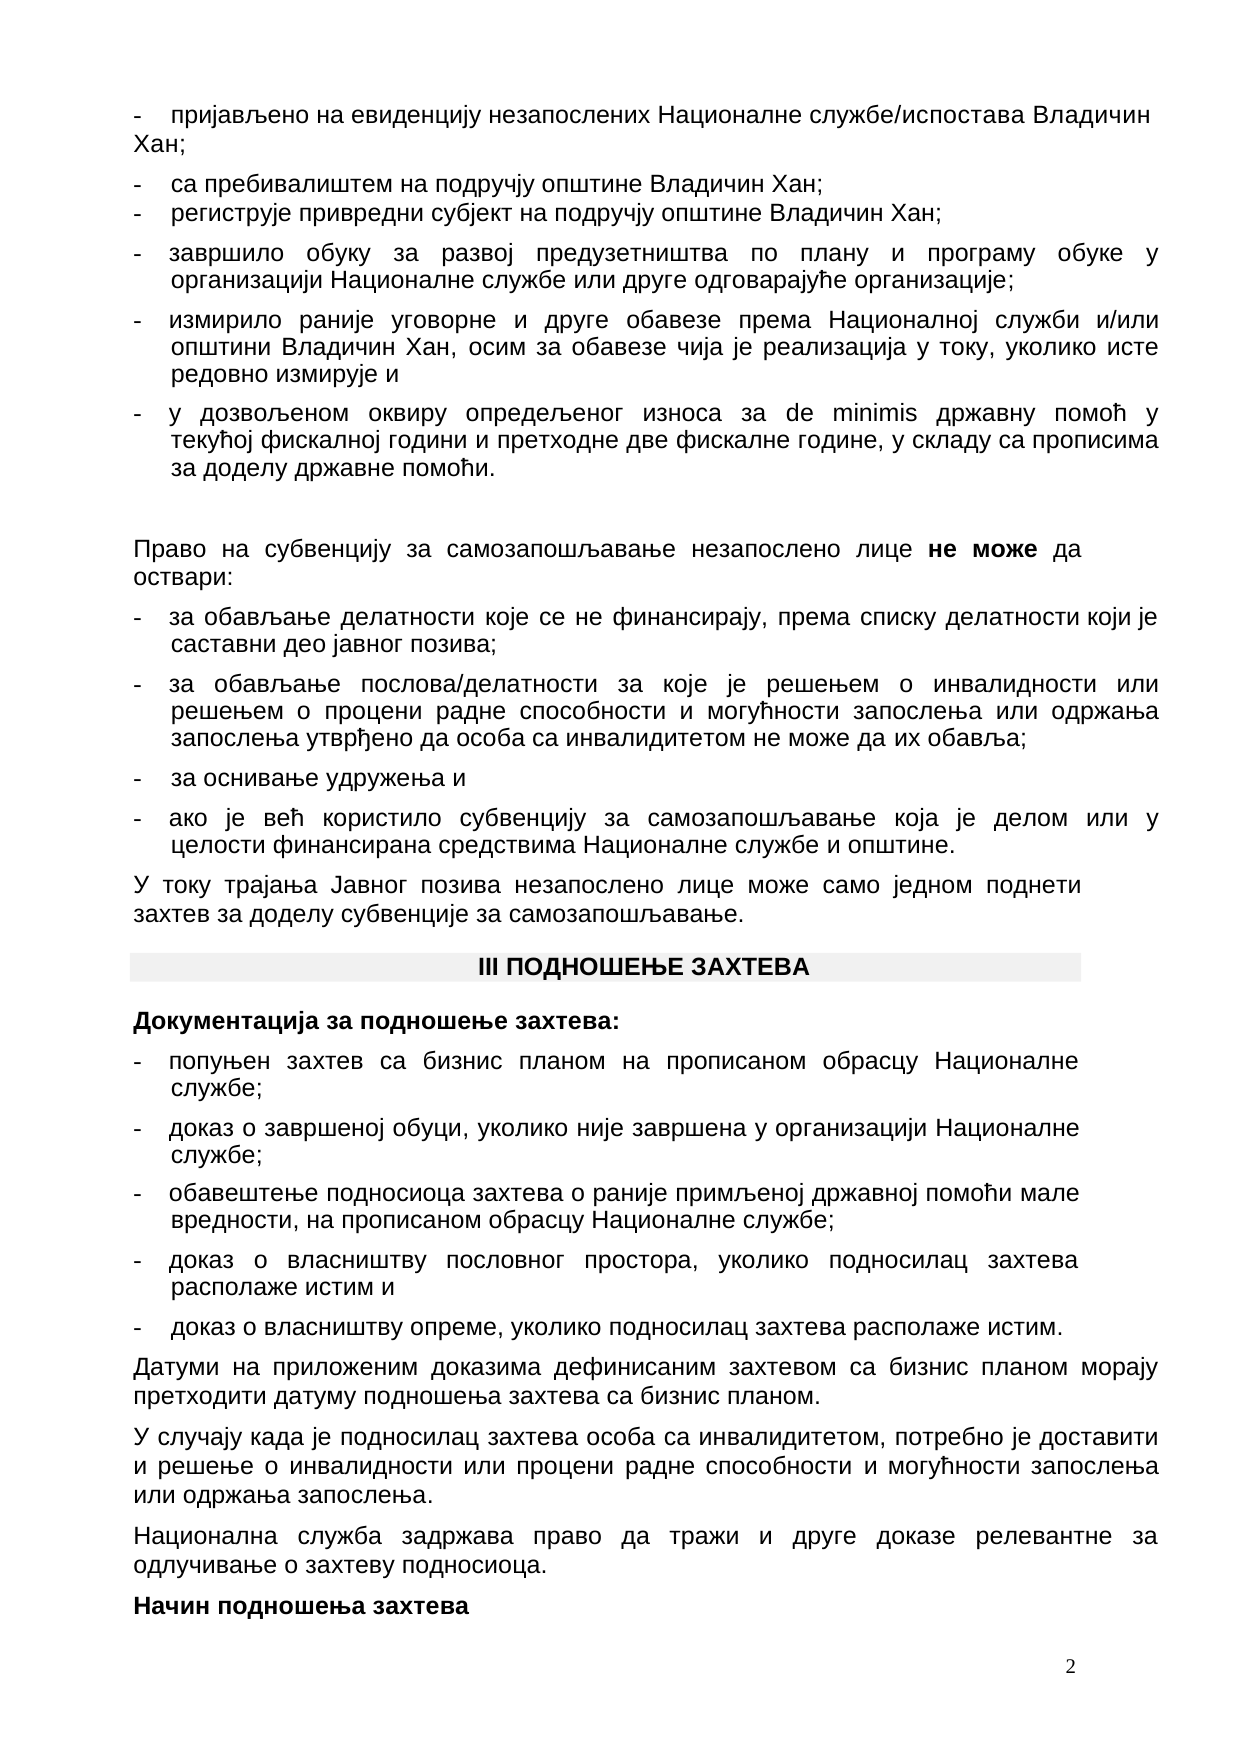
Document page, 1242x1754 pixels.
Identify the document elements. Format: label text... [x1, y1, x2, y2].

text - за обављање послова/делатности за које је решењем о инвалидности или решењем о процени радне способности и могућности запослења или одржања запослења утврђено да особа са инвалидитетом не може да их обавља; [133, 671, 1159, 752]
text - доказ о власништву опреме, уколико подносилац захтева располаже истим. [133, 1312, 1141, 1341]
text Право на субвенцију за самозапошљавање незапослено лице не може да оствари: [133, 534, 1159, 591]
text - у дозвољеном оквиру опредељеног износа за de minimis државну помоћ у текућој фискалној години и претходне две фискалне године, у складу са прописима за доделу државне помоћи. [133, 400, 1159, 481]
text - обавештење подносиоца захтева о раније примљеној државној помоћи мале вредности, на прописаном обрасцу Националне службе; [133, 1180, 1158, 1234]
text - попуњен захтев са бизнис планом на прописаном обрасцу Националне службе; [133, 1048, 1159, 1102]
text - са пребивалиштем на подручју општине Владичин Хан; [133, 169, 1167, 198]
text - ако је већ користило субвенцију за самозапошљавање која је делом или у целости финансирана средствима Националне службе и општине. [133, 805, 1159, 859]
text - региструје привредни субјект на подручју општине Владичин Хан; [133, 198, 960, 227]
text Начин подношења захтева [133, 1591, 547, 1620]
text У току трајања Јавног позива незапослено лице може само једном поднети захтев за доделу субвенције за самозапошљавање. [133, 870, 1159, 927]
text У случају када је подносилац захтева особа са инвалидитетом, потребно је доставити и решење о инвалидности или процени радне способности и могућности запослења или одржања запослења. [133, 1422, 1159, 1508]
text - за обављање делатности које се не финансирају, према списку делатности који је саставни део јавног позива; [133, 604, 1158, 658]
text Датуми на приложеним доказима дефинисаним захтевом са бизнис планом морају претходити датуму подношења захтева са бизнис планом. [133, 1352, 1158, 1410]
text Документација за подношење захтева: [133, 1006, 697, 1035]
text III ПОДНОШЕЊЕ ЗАХТЕВА [436, 952, 851, 981]
text - за оснивање удружења и [133, 763, 1167, 792]
text - пријављено на евиденцију незапослених Националне службе/испостава Владичин Хан; [133, 100, 1167, 158]
text - доказ о завршеној обуци, уколико није завршена у организацији Националне службе; [133, 1114, 1158, 1169]
text - измирило раније уговорне и друге обавезе према Националној служби и/или општини Владичин Хан, осим за обавезе чија је реализација у току, уколико исте редовно измирује и [133, 306, 1159, 388]
text Национална служба задржава право да тражи и друге доказе релевантне за одлучивање о захтеву подносиоца. [133, 1521, 1158, 1578]
text - завршило обуку за развој предузетништва по плану и програму обуке у организацији Националне службе или друге одговарајуће организације; [133, 240, 1159, 294]
text - доказ о власништву пословног простора, уколико подносилац захтева располаже истим и [133, 1247, 1158, 1301]
